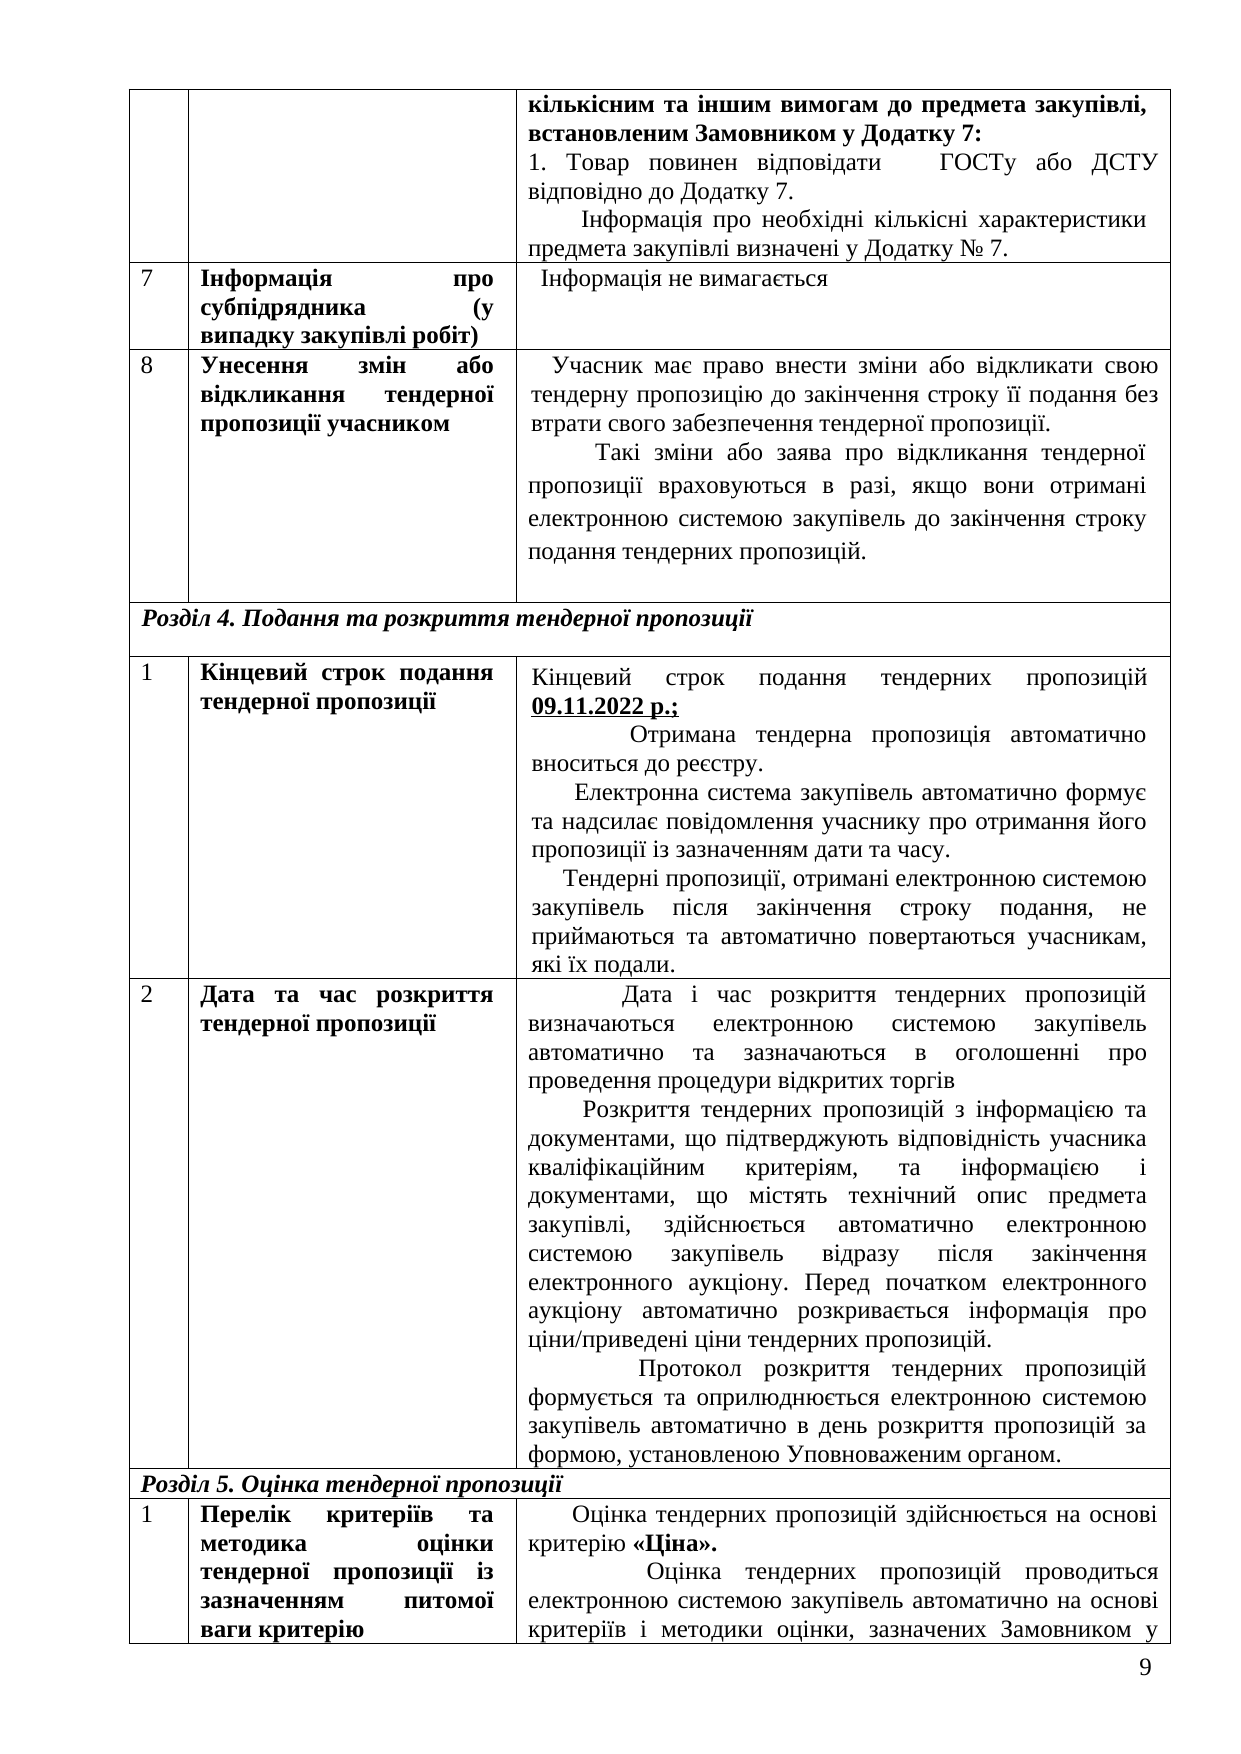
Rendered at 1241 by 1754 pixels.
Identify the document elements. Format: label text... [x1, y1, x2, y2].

table_cell Учасник має право внести зміни або відкликати свою тендерну пропозицію до закінчення строку її подання без втрати свого забезпечення тендерної пропозиції. Такі зміни або заява про відкликання тендерної пропозиції враховуються в разі, якщо вони отримані електронною системою закупівель до закінчення строку подання тендерних пропозицій. [517, 350, 1170, 602]
table_cell 1 [130, 1499, 188, 1643]
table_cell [189, 90, 516, 262]
table_cell Кінцевий строк подання тендерної пропозиції [189, 657, 516, 978]
table_cell 1 [130, 657, 188, 978]
table_cell Інформація не вимагається [517, 263, 1170, 349]
table_cell Унесення змін або відкликання тендерної пропозиції учасником [189, 350, 516, 602]
table_cell 8 [130, 350, 188, 602]
table_cell 6 [130, 90, 188, 262]
table_cell Дата і час розкриття тендерних пропозицій визначаються електронною системою закупівель автоматично та зазначаються в оголошенні про проведення процедури відкритих торгів Розкриття тендерних пропозицій з інформацією та документами, що підтверджують відповідність учасника кваліфікаційним критеріям, та інформацією і документами, що містять технічний опис предмета закупівлі, здійснюється автоматично електронною системою закупівель відразу після закінчення електронного аукціону. Перед початком електронного аукціону автоматично розкривається інформація про ціни/приведені ціни тендерних пропозицій. Протокол розкриття тендерних пропозицій формується та оприлюднюється електронною системою закупівель автоматично в день розкриття пропозицій за формою, установленою Уповноваженим органом. [517, 979, 1170, 1468]
table_cell Розділ 4. Подання та розкриття тендерної пропозиції [130, 603, 1170, 656]
table_cell Кінцевий строк подання тендерних пропозицій 09.11.2022 р.; Отримана тендерна пропозиція автоматично вноситься до реєстру. Електронна система закупівель автоматично формує та надсилає повідомлення учаснику про отримання його пропозиції із зазначенням дати та часу. Тендерні пропозиції, отримані електронною системою закупівель після закінчення строку подання, не приймаються та автоматично повертаються учасникам, які їх подали. [517, 657, 1170, 978]
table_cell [189, 1499, 516, 1643]
table_cell Розділ 5. Оцінка тендерної пропозиції [130, 1469, 1170, 1498]
table_cell Дата та час розкриття тендерної пропозиції [189, 979, 516, 1468]
table_cell 7 [130, 263, 188, 349]
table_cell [517, 90, 1170, 262]
table_cell Інформація про субпідрядника (у випадку закупівлі робіт) [189, 263, 516, 349]
table_cell 2 [130, 979, 188, 1468]
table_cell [517, 1499, 1170, 1643]
